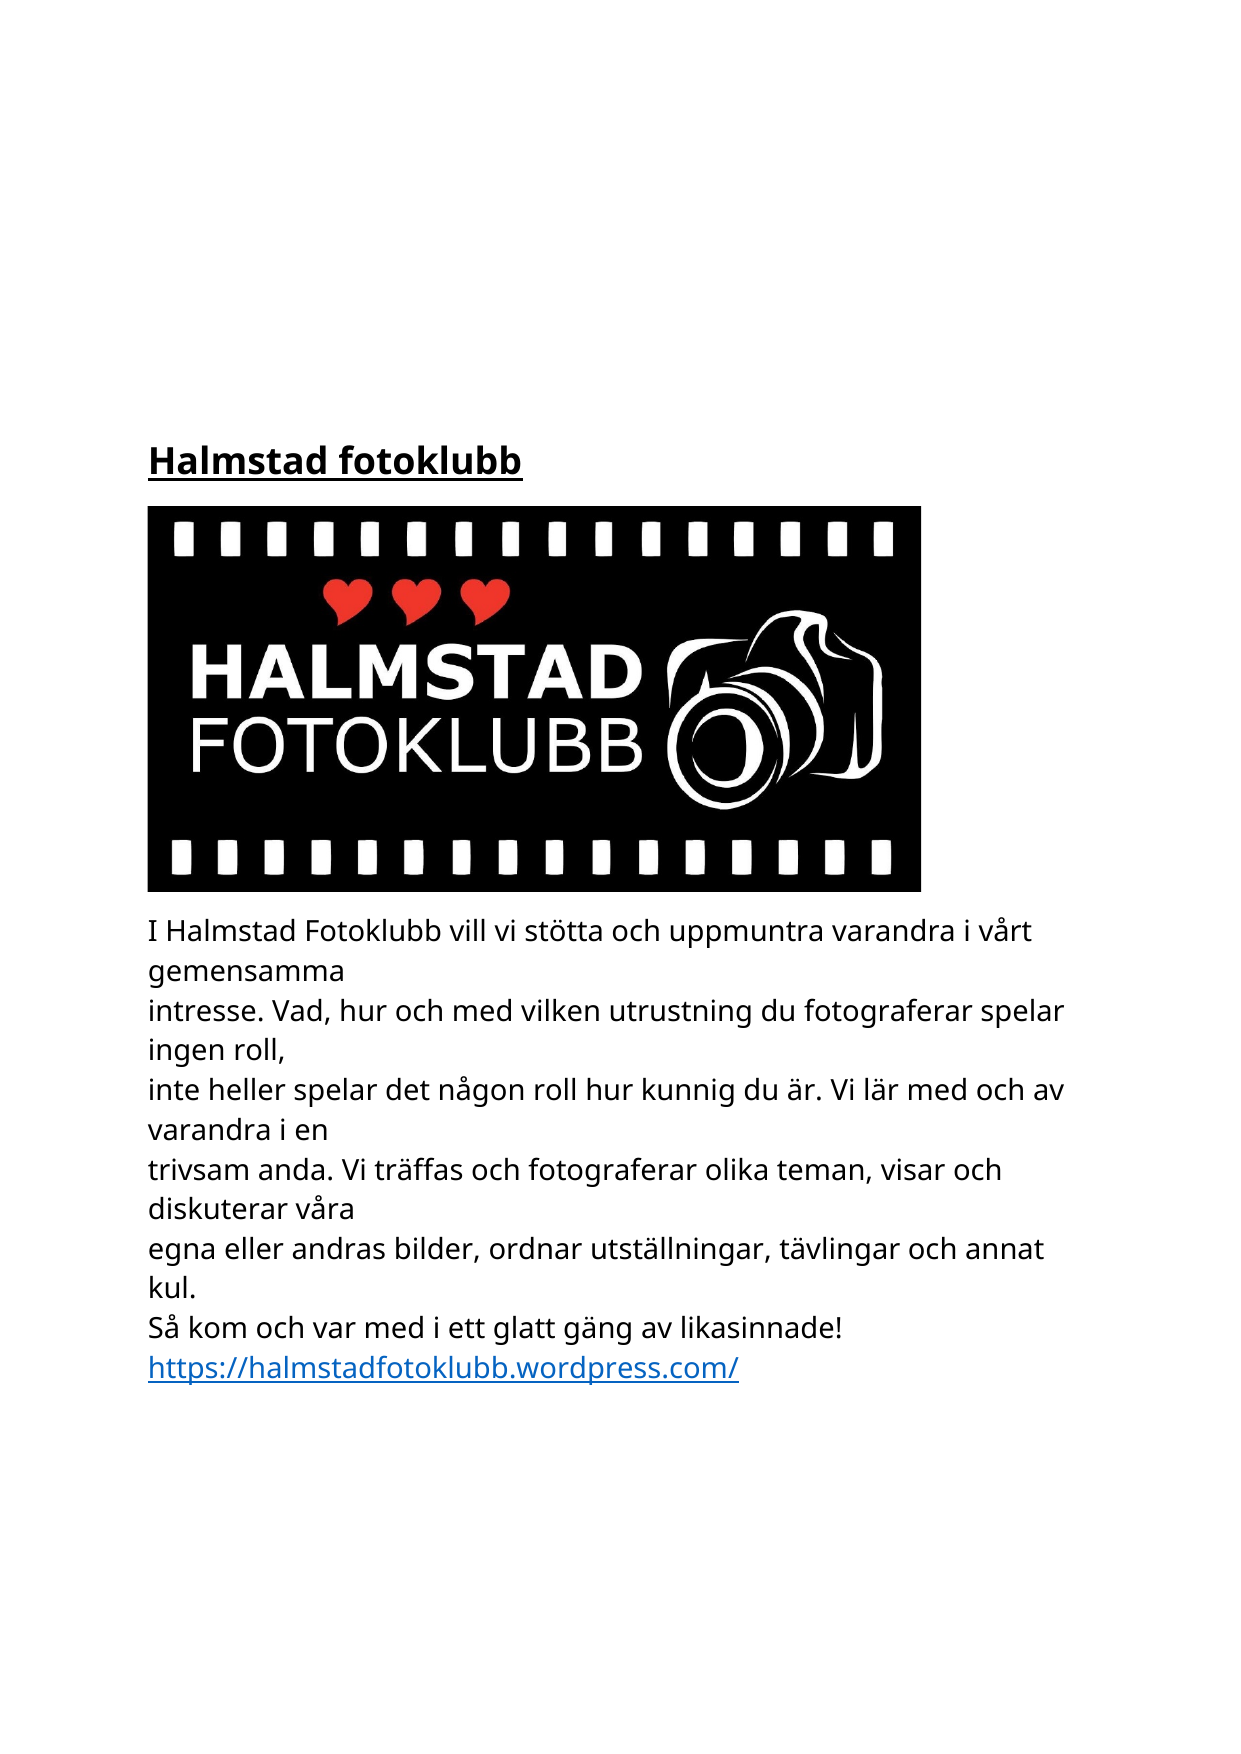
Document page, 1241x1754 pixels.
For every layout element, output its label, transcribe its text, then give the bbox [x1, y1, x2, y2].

text https://halmstadfotoklubb.wordpress.com/ [148, 1347, 1093, 1387]
text egna eller andras bilder, ordnar utställningar, tävlingar och annat kul. [148, 1228, 1093, 1307]
text inte heller spelar det någon roll hur kunnig du är. Vi lär med och av varandra i en [148, 1069, 1093, 1149]
text trivsam anda. Vi träffas och fotograferar olika teman, visar och diskuterar våra [148, 1149, 1093, 1228]
text Så kom och var med i ett glatt gäng av likasinnade! [148, 1307, 1093, 1347]
text Halmstad fotoklubb [148, 435, 1093, 486]
text intresse. Vad, hur och med vilken utrustning du fotograferar spelar ingen roll, [148, 990, 1093, 1069]
picture [147, 506, 922, 892]
text I Halmstad Fotoklubb vill vi stötta och uppmuntra varandra i vårt gemensamma [148, 911, 1093, 990]
